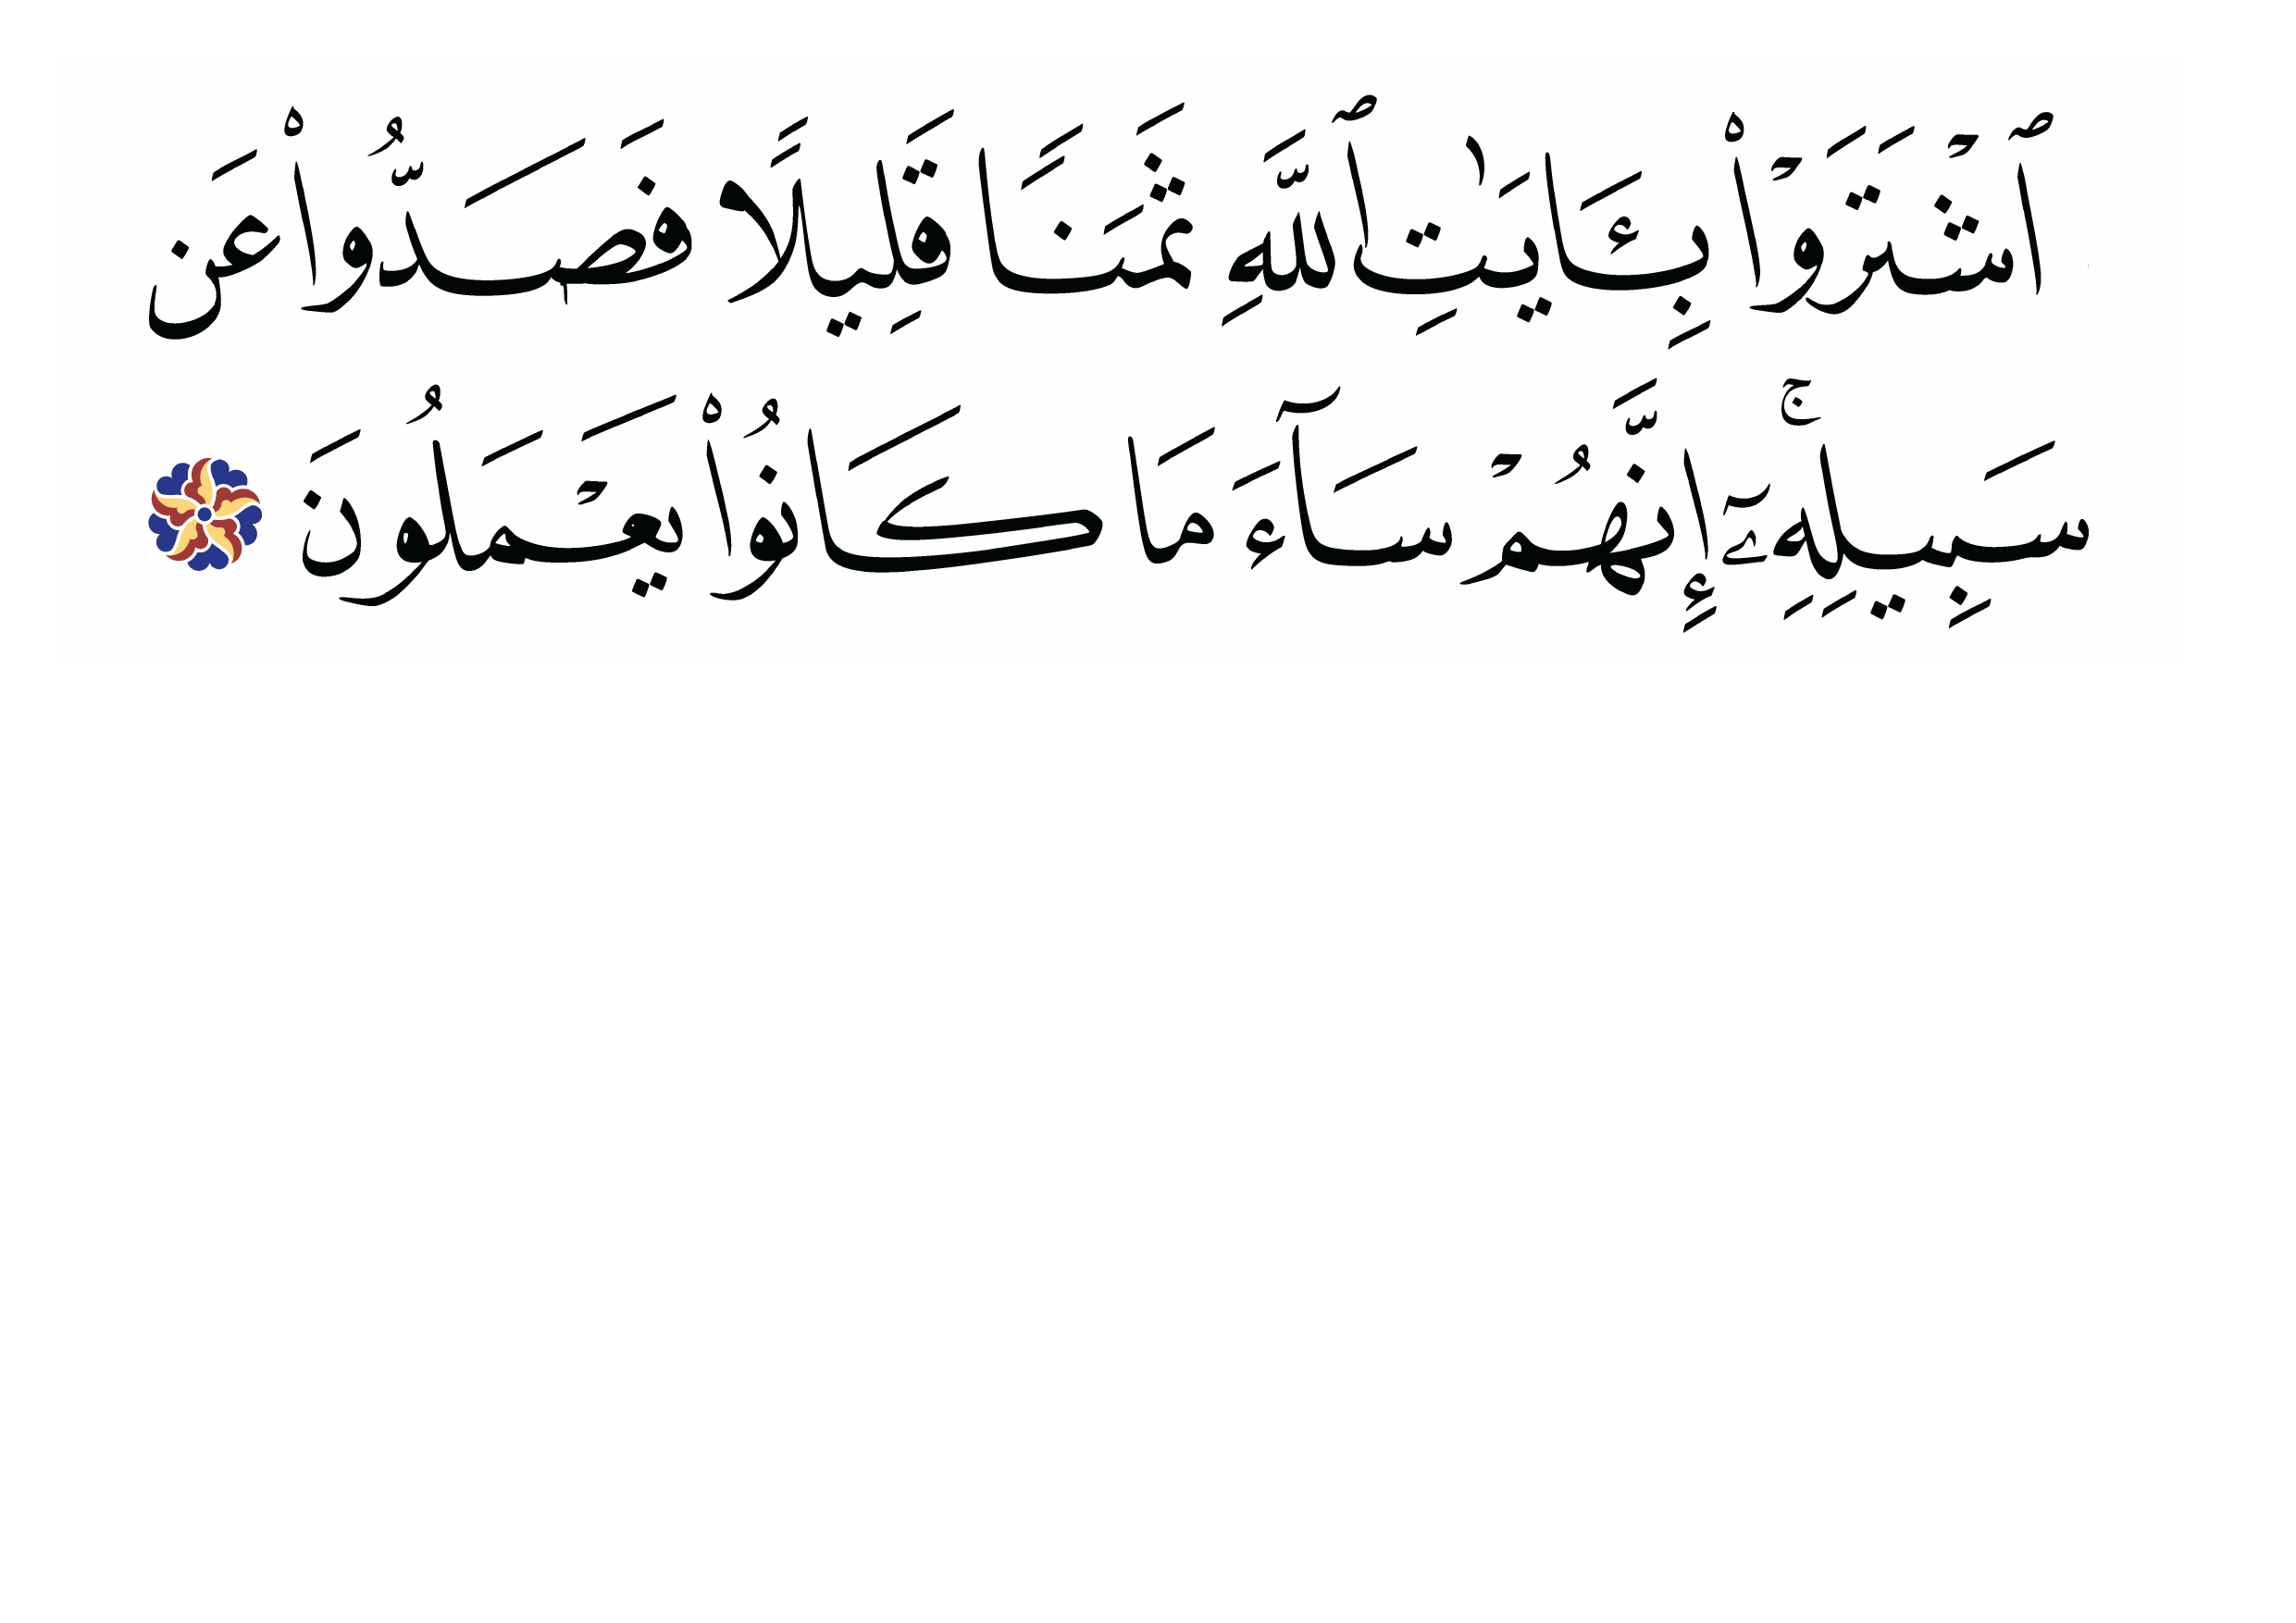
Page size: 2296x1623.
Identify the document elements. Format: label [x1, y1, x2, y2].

picture [57, 57, 2179, 661]
